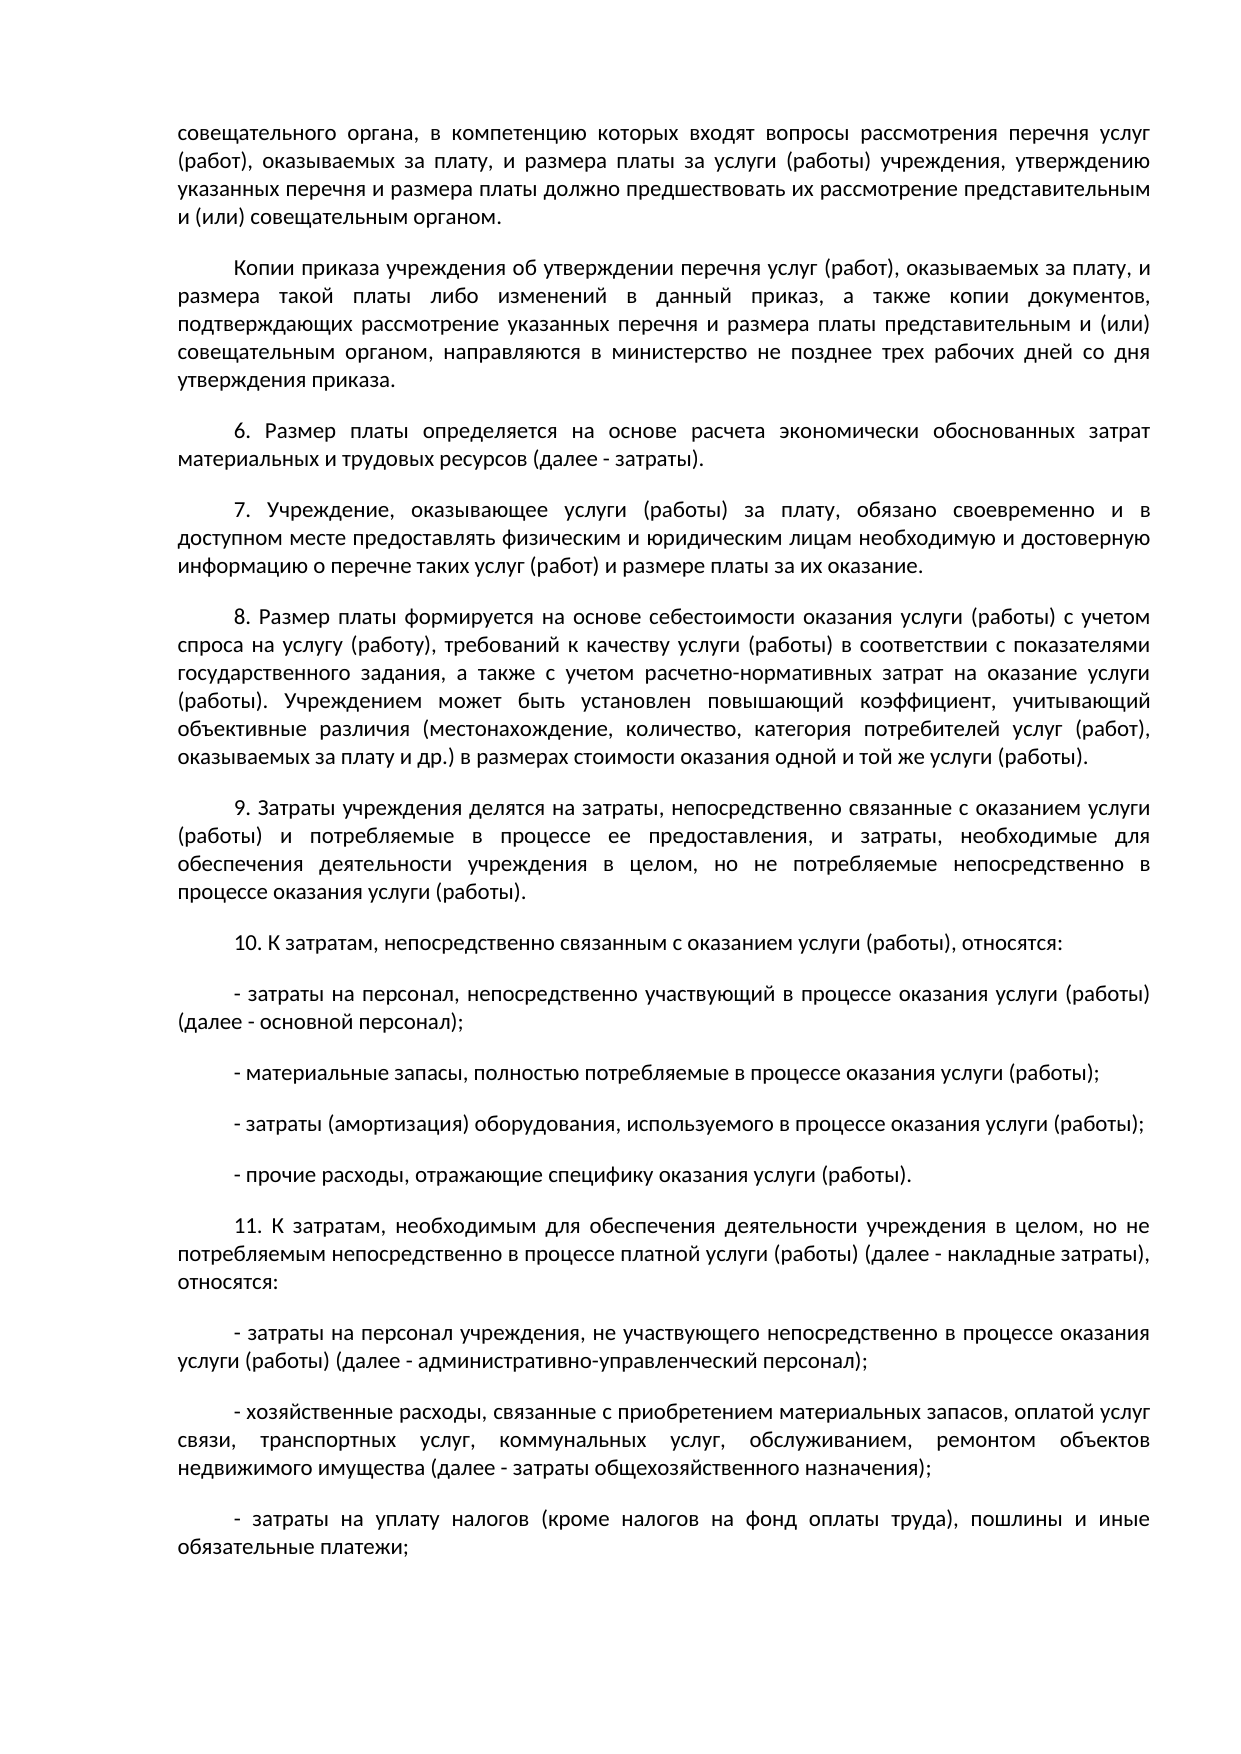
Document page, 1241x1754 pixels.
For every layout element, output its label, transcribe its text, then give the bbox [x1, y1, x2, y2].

text - затраты (амортизация) оборудования, используемого в процессе оказания услуги (работы); [177, 1109, 1152, 1137]
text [177, 118, 1152, 230]
text - затраты на уплату налогов (кроме налогов на фонд оплаты труда), пошлины и иные обязательные платежи; [177, 1504, 1152, 1560]
text 7. Учреждение, оказывающее услуги (работы) за плату, обязано своевременно и в доступном месте предоставлять физическим и юридическим лицам необходимую и достоверную информацию о перечне таких услуг (работ) и размере платы за их оказание. [177, 495, 1152, 579]
text 6. Размер платы определяется на основе расчета экономически обоснованных затрат материальных и трудовых ресурсов (далее - затраты). [177, 416, 1152, 472]
text 10. К затратам, непосредственно связанным с оказанием услуги (работы), относятся: [177, 928, 1152, 956]
text - прочие расходы, отражающие специфику оказания услуги (работы). [177, 1160, 1152, 1188]
text 8. Размер платы формируется на основе себестоимости оказания услуги (работы) с учетом спроса на услугу (работу), требований к качеству услуги (работы) в соответствии с показателями государственного задания, а также с учетом расчетно-нормативных затрат на оказание услуги (работы). Учреждением может быть установлен повышающий коэффициент, учитывающий объективные различия (местонахождение, количество, категория потребителей услуг (работ), оказываемых за плату и др.) в размерах стоимости оказания одной и той же услуги (работы). [177, 602, 1152, 770]
text - хозяйственные расходы, связанные с приобретением материальных запасов, оплатой услуг связи, транспортных услуг, коммунальных услуг, обслуживанием, ремонтом объектов недвижимого имущества (далее - затраты общехозяйственного назначения); [177, 1397, 1152, 1481]
text Копии приказа учреждения об утверждении перечня услуг (работ), оказываемых за плату, и размера такой платы либо изменений в данный приказ, а также копии документов, подтверждающих рассмотрение указанных перечня и размера платы представительным и (или) совещательным органом, направляются в министерство не позднее трех рабочих дней со дня утверждения приказа. [177, 253, 1152, 393]
text - материальные запасы, полностью потребляемые в процессе оказания услуги (работы); [177, 1058, 1152, 1086]
text 11. К затратам, необходимым для обеспечения деятельности учреждения в целом, но не потребляемым непосредственно в процессе платной услуги (работы) (далее - накладные затраты), относятся: [177, 1211, 1152, 1295]
text - затраты на персонал учреждения, не участвующего непосредственно в процессе оказания услуги (работы) (далее - административно-управленческий персонал); [177, 1318, 1152, 1374]
text 9. Затраты учреждения делятся на затраты, непосредственно связанные с оказанием услуги (работы) и потребляемые в процессе ее предоставления, и затраты, необходимые для обеспечения деятельности учреждения в целом, но не потребляемые непосредственно в процессе оказания услуги (работы). [177, 793, 1152, 905]
text - затраты на персонал, непосредственно участвующий в процессе оказания услуги (работы) (далее - основной персонал); [177, 979, 1152, 1035]
